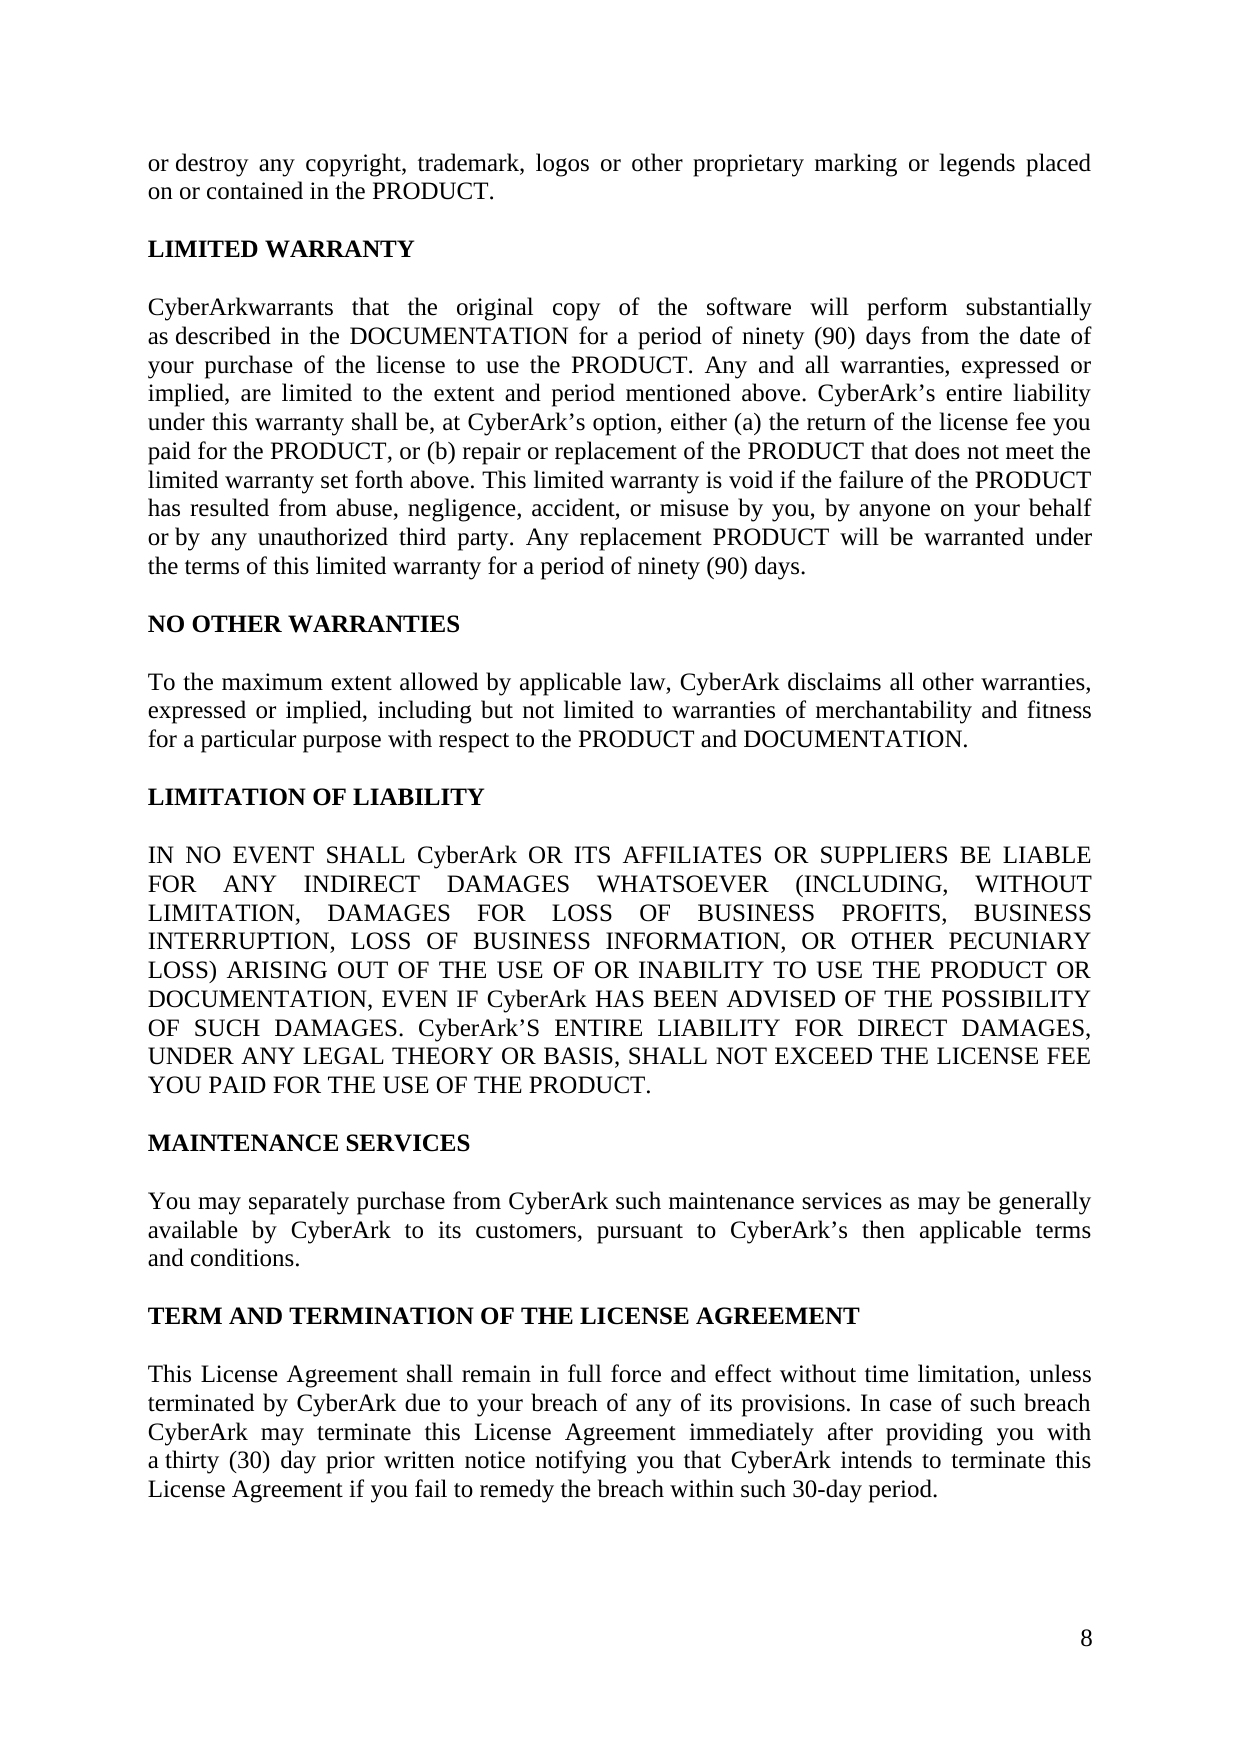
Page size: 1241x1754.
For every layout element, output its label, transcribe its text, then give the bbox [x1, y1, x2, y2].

text CyberArkwarrants that the original copy of the software will perform substantially as described in the DOCUMENTATION for a period of ninety (90) days from the date of your purchase of the license to use the PRODUCT. Any and all warranties, expressed or implied, are limited to the extent and period mentioned above. CyberArk’s entire liability under this warranty shall be, at CyberArk’s option, either (a) the return of the license fee you paid for the PRODUCT, or (b) repair or replacement of the PRODUCT that does not meet the limited warranty set forth above. This limited warranty is void if the failure of the PRODUCT has resulted from abuse, negligence, accident, or misuse by you, by anyone on your behalf or by any unauthorized third party. Any replacement PRODUCT will be warranted under the terms of this limited warranty for a period of ninety (90) days. [148, 292, 1093, 580]
text To the maximum extent allowed by applicable law, CyberArk disclaims all other warranties, expressed or implied, including but not limited to warranties of merchantability and fitness for a particular purpose with respect to the PRODUCT and DOCUMENTATION. [148, 667, 1093, 753]
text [148, 148, 1093, 205]
text You may separately purchase from CyberArk such maintenance services as may be generally available by CyberArk to its customers, pursuant to CyberArk’s then applicable terms and conditions. [148, 1186, 1093, 1272]
text NO OTHER WARRANTIES [148, 609, 1093, 638]
text LIMITED WARRANTY [148, 234, 1093, 263]
text TERM AND TERMINATION OF THE LICENSE AGREEMENT [148, 1301, 1093, 1330]
text MAINTENANCE SERVICES [148, 1128, 1093, 1157]
text This License Agreement shall remain in full force and effect without time limitation, unless terminated by CyberArk due to your breach of any of its provisions. In case of such breach CyberArk may terminate this License Agreement immediately after providing you with a thirty (30) day prior written notice notifying you that CyberArk intends to terminate this License Agreement if you fail to remedy the breach within such 30-day period. [148, 1359, 1093, 1503]
text LIMITATION OF LIABILITY [148, 782, 1093, 811]
text IN NO EVENT SHALL CyberArk OR ITS AFFILIATES OR SUPPLIERS BE LIABLE FOR ANY INDIRECT DAMAGES WHATSOEVER (INCLUDING, WITHOUT LIMITATION, DAMAGES FOR LOSS OF BUSINESS PROFITS, BUSINESS INTERRUPTION, LOSS OF BUSINESS INFORMATION, OR OTHER PECUNIARY LOSS) ARISING OUT OF THE USE OF OR INABILITY TO USE THE PRODUCT OR DOCUMENTATION, EVEN IF CyberArk HAS BEEN ADVISED OF THE POSSIBILITY OF SUCH DAMAGES. CyberArk’S ENTIRE LIABILITY FOR DIRECT DAMAGES, UNDER ANY LEGAL THEORY OR BASIS, SHALL NOT EXCEED THE LICENSE FEE YOU PAID FOR THE USE OF THE PRODUCT. [148, 840, 1093, 1099]
